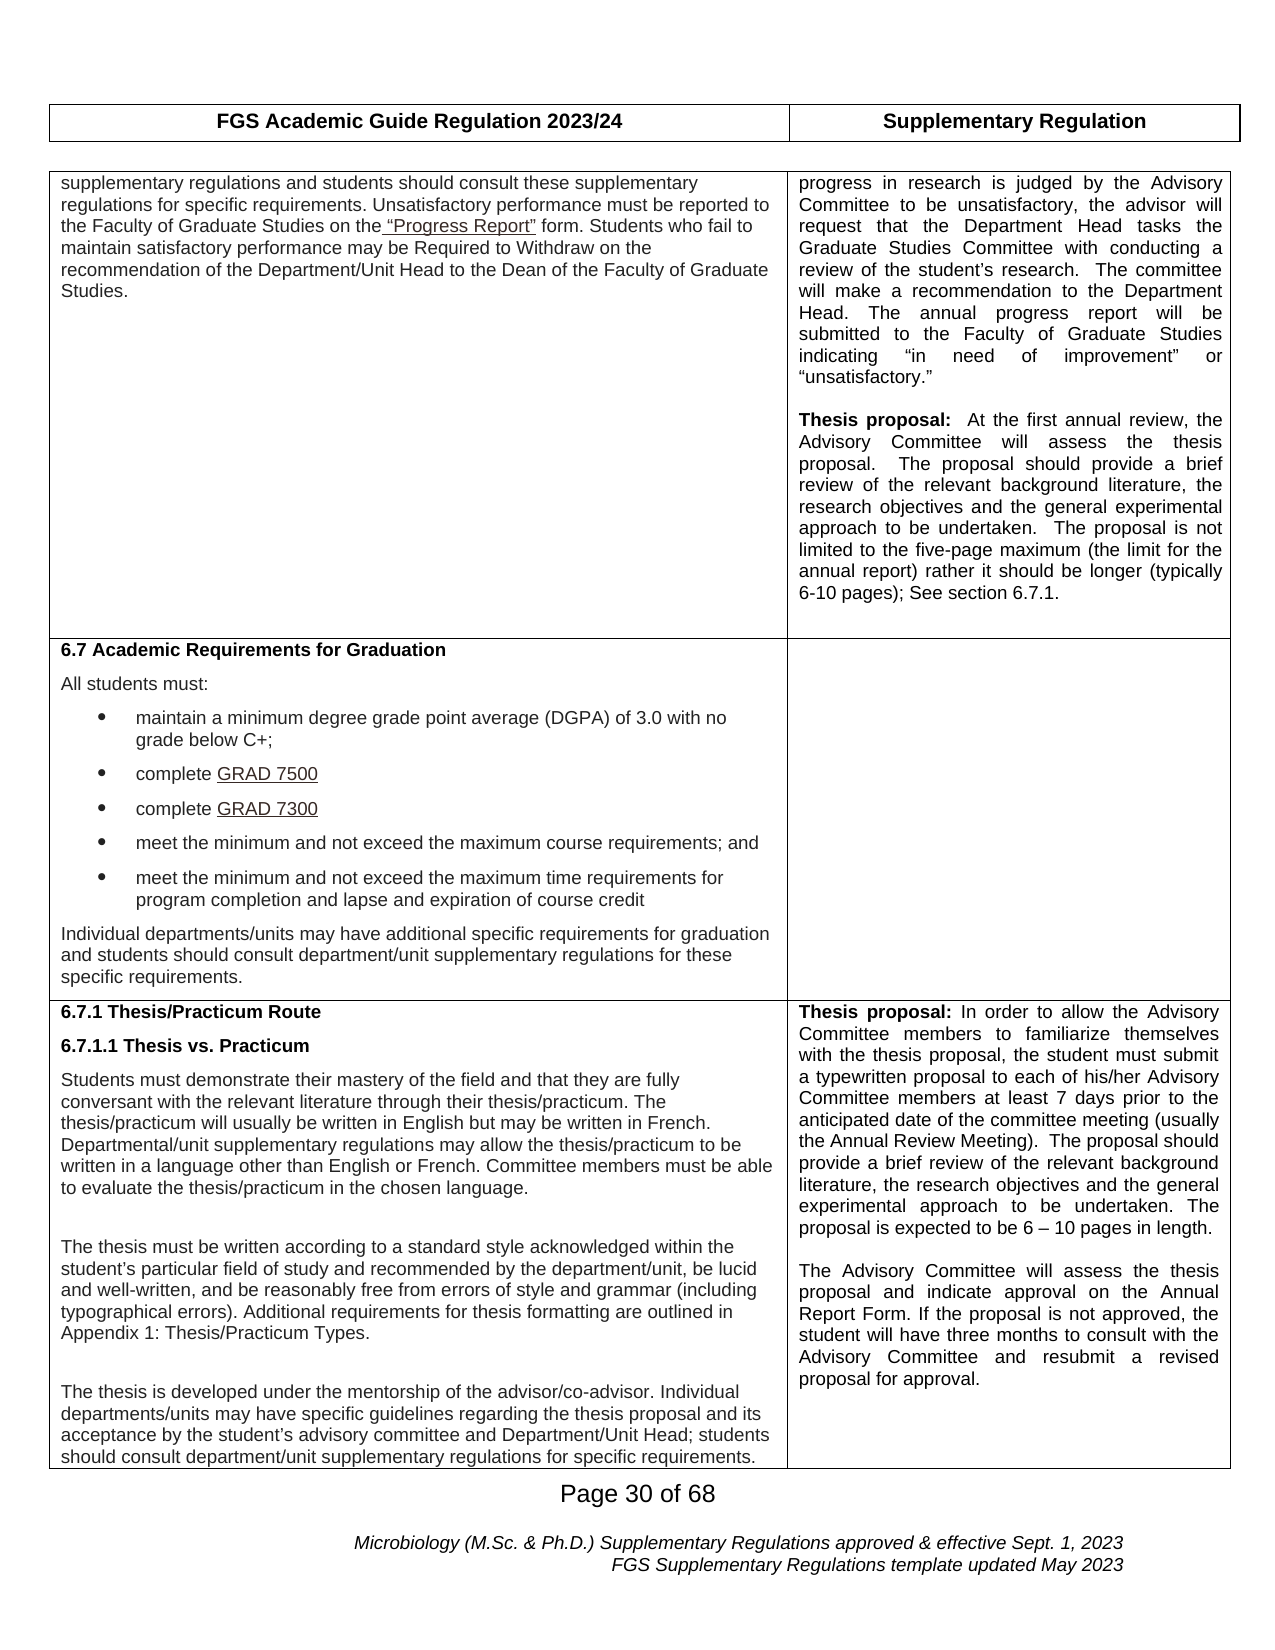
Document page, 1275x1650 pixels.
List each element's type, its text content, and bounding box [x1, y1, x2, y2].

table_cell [50, 1001, 787, 1467]
table_cell 6.7 Academic Requirements for Graduation All students must: maintain a minimum degree grade point average (DGPA) of 3.0 with no grade below C+; complete GRAD 7500 complete GRAD 7300 meet the minimum and not exceed the maximum course requirements; and meet the minimum and not exceed the maximum time requirements for program completion and lapse and expiration of course credit Individual departments/units may have additional specific requirements for graduation and students should consult department/unit supplementary regulations for these specific requirements. [50, 639, 787, 1000]
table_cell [788, 1001, 1230, 1467]
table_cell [50, 172, 787, 637]
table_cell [788, 172, 1230, 637]
table_cell [788, 639, 1230, 1000]
